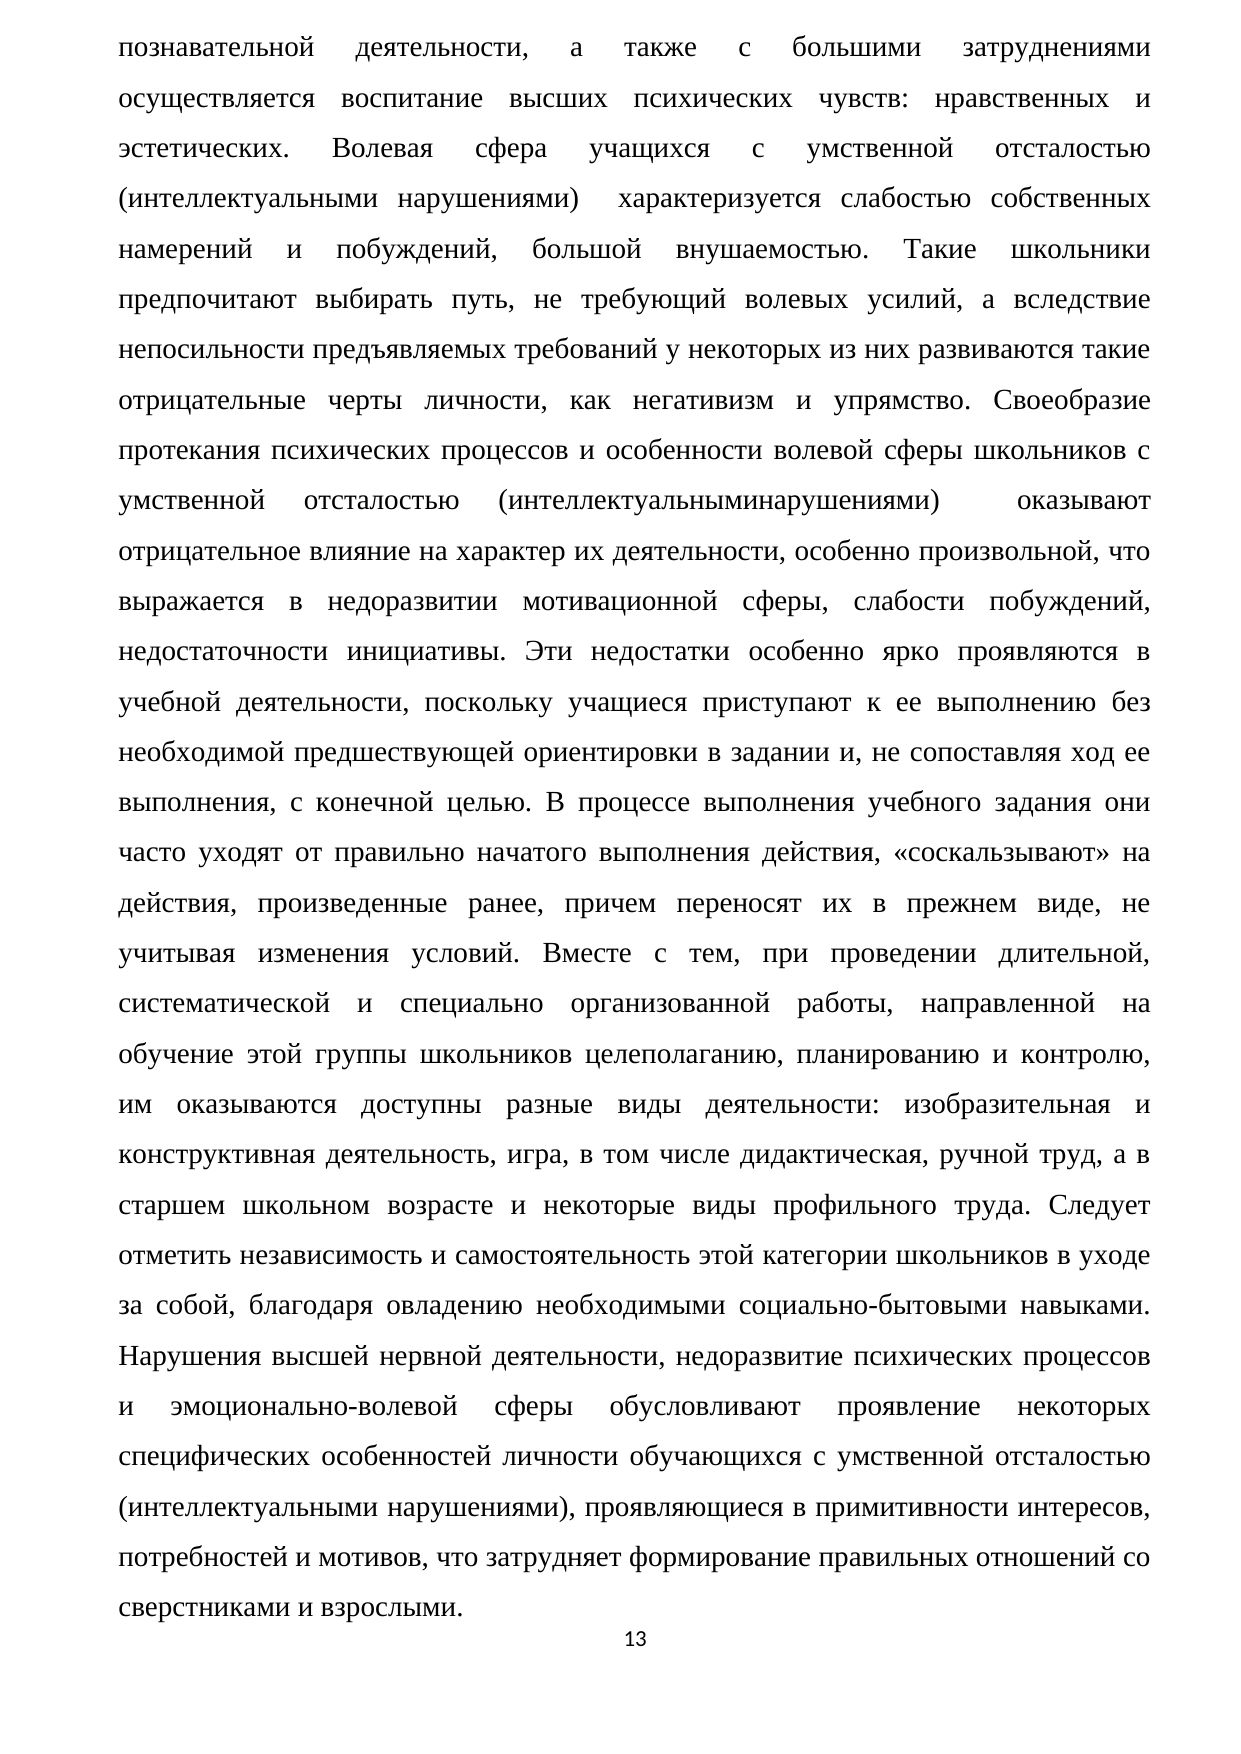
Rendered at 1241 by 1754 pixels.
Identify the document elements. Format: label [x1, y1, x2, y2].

text [118, 29, 1152, 1623]
